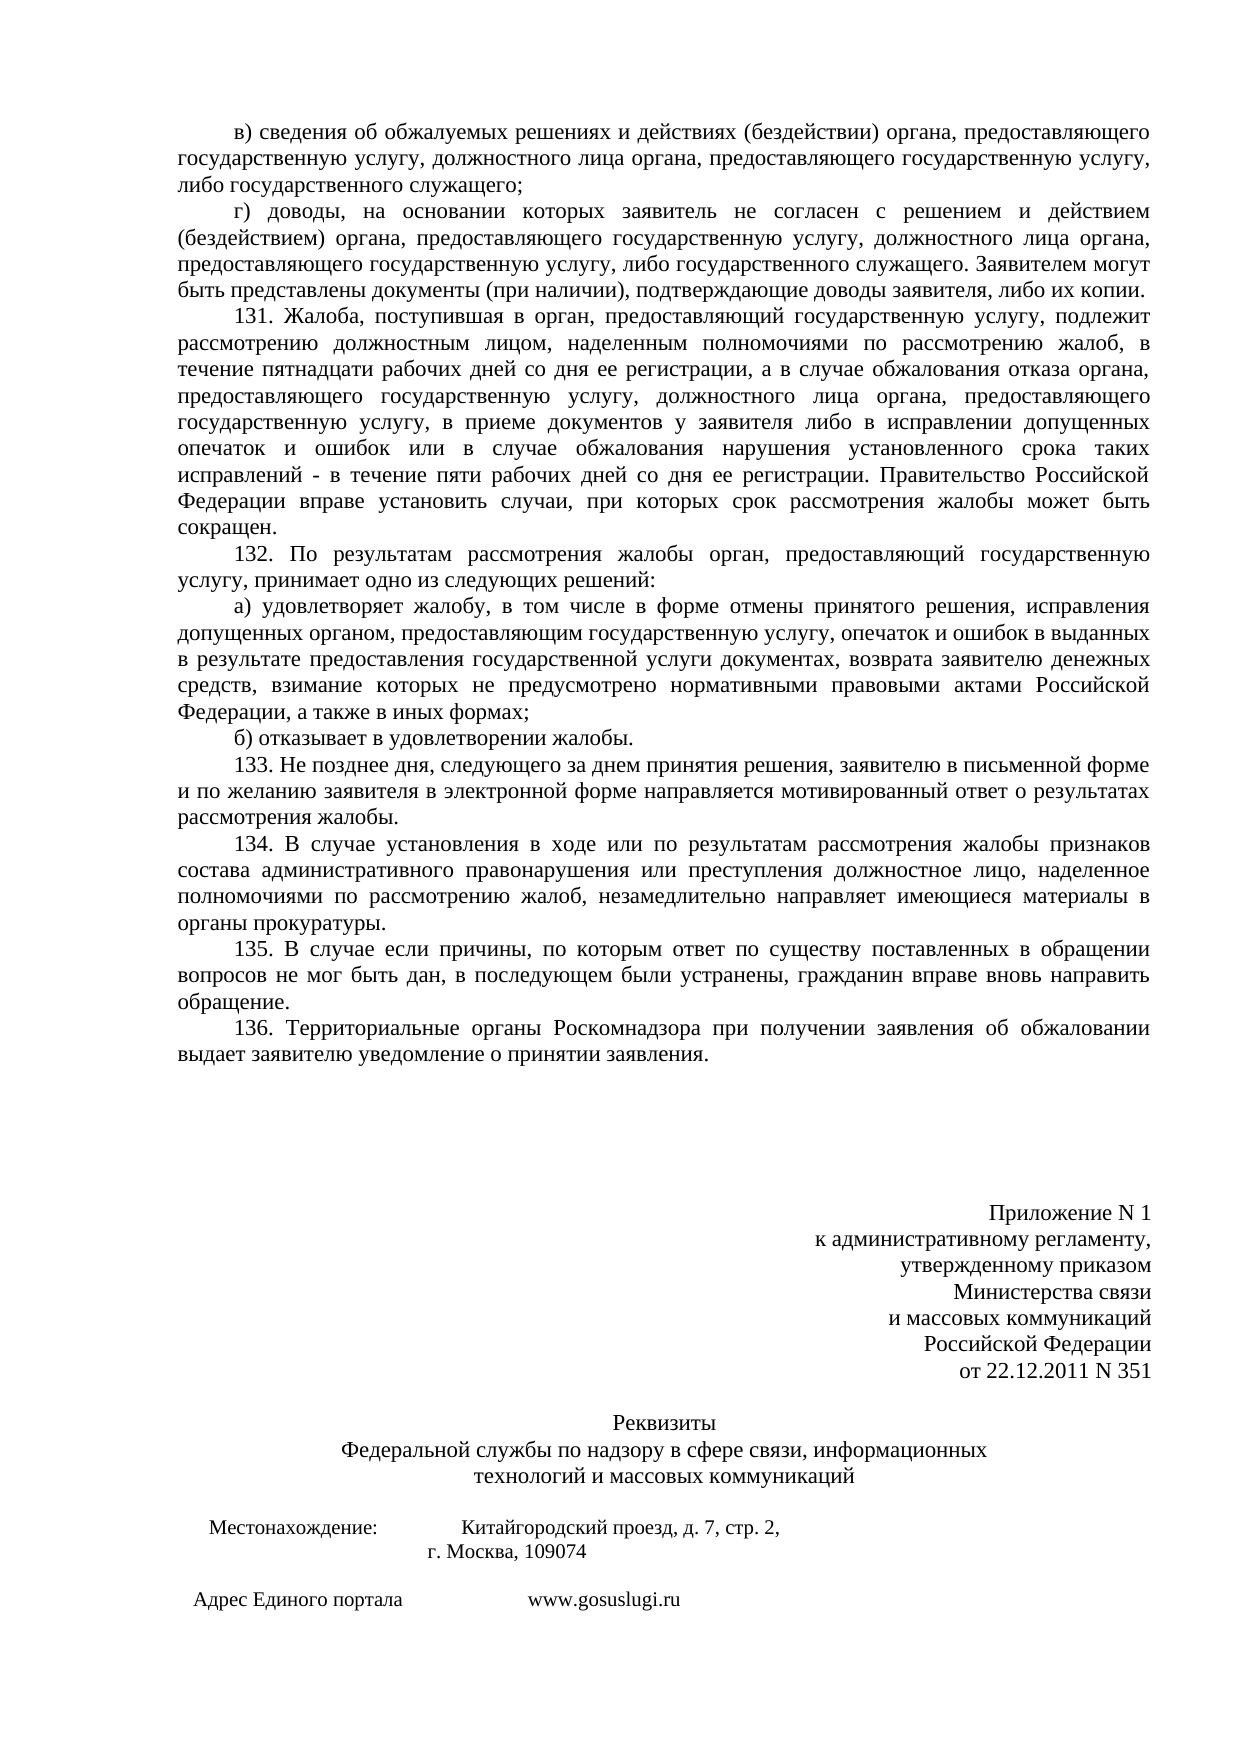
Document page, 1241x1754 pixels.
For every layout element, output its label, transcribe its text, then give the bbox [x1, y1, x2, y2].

text 134. В случае установления в ходе или по результатам рассмотрения жалобы признаков состава административного правонарушения или преступления должностное лицо, наделенное полномочиями по рассмотрению жалоб, незамедлительно направляет имеющиеся материалы в органы прокуратуры. [177, 830, 1152, 935]
text утвержденному приказом [177, 1251, 1152, 1278]
text Адрес Единого портала www.gosuslugi.ru [177, 1587, 1152, 1611]
text в) сведения об обжалуемых решениях и действиях (бездействии) органа, предоставляющего государственную услугу, должностного лица органа, предоставляющего государственную услугу, либо государственного служащего; [177, 118, 1152, 197]
text технологий и массовых коммуникаций [177, 1462, 1152, 1488]
text и массовых коммуникаций [177, 1304, 1152, 1330]
text Приложение N 1 [177, 1199, 1152, 1225]
text Федеральной службы по надзору в сфере связи, информационных [177, 1436, 1152, 1462]
text Министерства связи [177, 1278, 1152, 1304]
text 131. Жалоба, поступившая в орган, предоставляющий государственную услугу, подлежит рассмотрению должностным лицом, наделенным полномочиями по рассмотрению жалоб, в течение пятнадцати рабочих дней со дня ее регистрации, а в случае обжалования отказа органа, предоставляющего государственную услугу, должностного лица органа, предоставляющего государственную услугу, в приеме документов у заявителя либо в исправлении допущенных опечаток и ошибок или в случае обжалования нарушения установленного срока таких исправлений - в течение пяти рабочих дней со дня ее регистрации. Правительство Российской Федерации вправе установить случаи, при которых срок рассмотрения жалобы может быть сокращен. [177, 303, 1152, 540]
text г) доводы, на основании которых заявитель не согласен с решением и действием (бездействием) органа, предоставляющего государственную услугу, должностного лица органа, предоставляющего государственную услугу, либо государственного служащего. Заявителем могут быть представлены документы (при наличии), подтверждающие доводы заявителя, либо их копии. [177, 197, 1152, 303]
text Российской Федерации [177, 1330, 1152, 1357]
text 136. Территориальные органы Роскомнадзора при получении заявления об обжаловании выдает заявителю уведомление о принятии заявления. [177, 1014, 1152, 1067]
text Реквизиты [177, 1409, 1152, 1436]
text 135. В случае если причины, по которым ответ по существу поставленных в обращении вопросов не мог быть дан, в последующем были устранены, гражданин вправе вновь направить обращение. [177, 935, 1152, 1014]
text Местонахождение: Китайгородский проезд, д. 7, стр. 2, [177, 1515, 1152, 1539]
text г. Москва, 109074 [177, 1539, 1152, 1563]
text 133. Не позднее дня, следующего за днем принятия решения, заявителю в письменной форме и по желанию заявителя в электронной форме направляется мотивированный ответ о результатах рассмотрения жалобы. [177, 751, 1152, 830]
text 132. По результатам рассмотрения жалобы орган, предоставляющий государственную услугу, принимает одно из следующих решений: [177, 540, 1152, 592]
text а) удовлетворяет жалобу, в том числе в форме отмены принятого решения, исправления допущенных органом, предоставляющим государственную услугу, опечаток и ошибок в выданных в результате предоставления государственной услуги документах, возврата заявителю денежных средств, взимание которых не предусмотрено нормативными правовыми актами Российской Федерации, а также в иных формах; [177, 592, 1152, 724]
text к административному регламенту, [177, 1225, 1152, 1251]
text от 22.12.2011 N 351 [177, 1357, 1152, 1383]
text б) отказывает в удовлетворении жалобы. [177, 724, 1152, 751]
